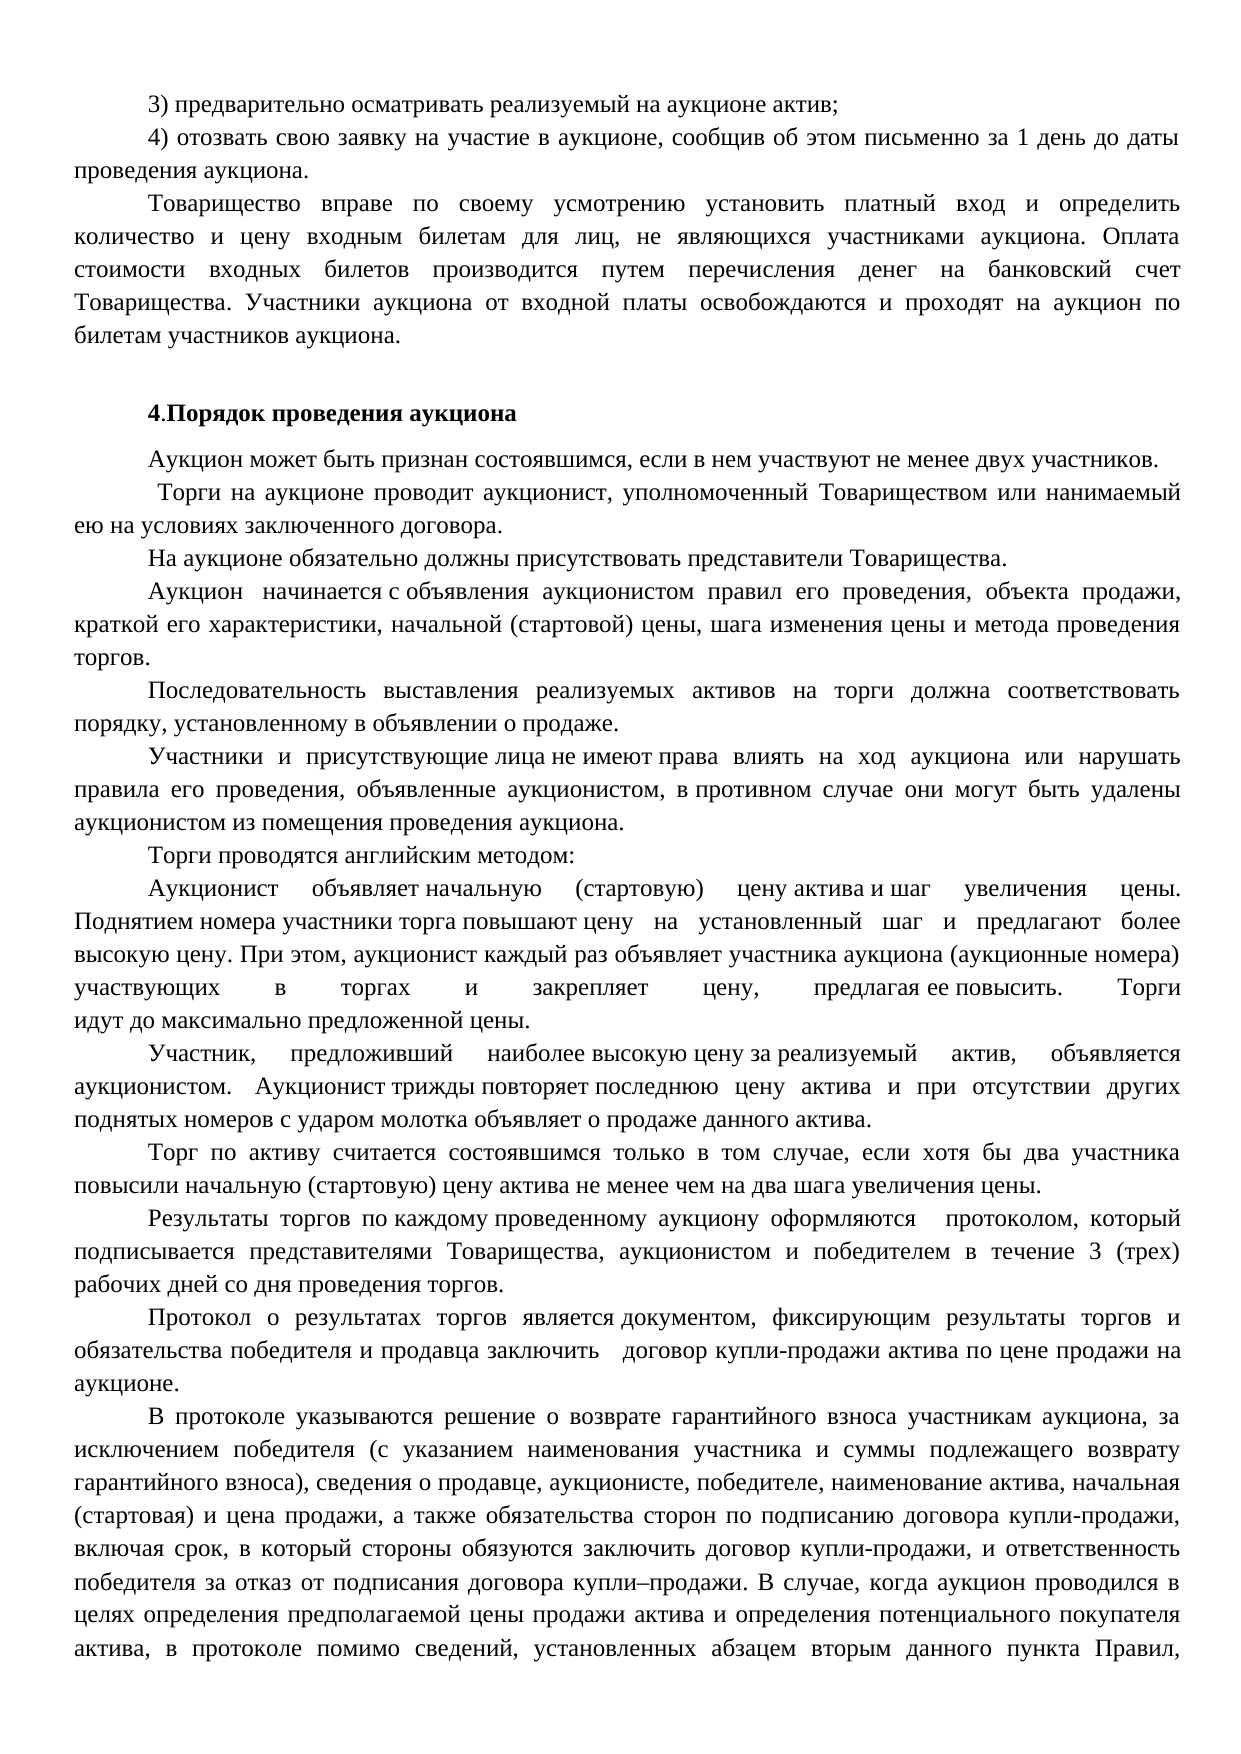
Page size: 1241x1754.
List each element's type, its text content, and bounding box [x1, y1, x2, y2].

text Торги проводятся английским методом: [74, 840, 1181, 869]
text На аукционе обязательно должны присутствовать представители Товарищества. [74, 543, 1181, 572]
text Участники и присутствующие лица не имеют права влиять на ход аукциона или нарушать правила его проведения, объявленные аукционистом, в противном случае они могут быть удалены аукционистом из помещения проведения аукциона. [74, 741, 1181, 836]
text Торги на аукционе проводит аукционист, уполномоченный Товариществом или нанимаемый ею на условиях заключенного договора. [74, 477, 1181, 539]
text Участник, предложивший наиболее высокую цену за реализуемый актив, объявляется аукционистом. Аукционист трижды повторяет последнюю цену актива и при отсутствии других поднятых номеров с ударом молотка объявляет о продаже данного актива. [74, 1038, 1181, 1133]
text Аукцион может быть признан состоявшимся, если в нем участвуют не менее двух участников. [74, 444, 1181, 473]
text Товарищество вправе по своему усмотрению установить платный вход и определить количество и цену входным билетам для лиц, не являющихся участниками аукциона. Оплата стоимости входных билетов производится путем перечисления денег на банковский счет Товарищества. Участники аукциона от входной платы освобождаются и проходят на аукцион по билетам участников аукциона. [74, 188, 1181, 348]
text Последовательность выставления реализуемых активов на торги должна соответствовать порядку, установленному в объявлении о продаже. [74, 675, 1181, 737]
text Результаты торгов по каждому проведенному аукциону оформляются протоколом, который подписывается представителями Товарищества, аукционистом и победителем в течение 3 (трех) рабочих дней со дня проведения торгов. [74, 1203, 1181, 1298]
text 3) предварительно осматривать реализуемый на аукционе актив; [74, 89, 1181, 117]
text Аукцион начинается с объявления аукционистом правил его проведения, объекта продажи, краткой его характеристики, начальной (стартовой) цены, шага изменения цены и метода проведения торгов. [74, 576, 1181, 671]
text 4) отозвать свою заявку на участие в аукционе, сообщив об этом письменно за 1 день до даты проведения аукциона. [74, 122, 1181, 183]
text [74, 1401, 1181, 1661]
text Протокол о результатах торгов является документом, фиксирующим результаты торгов и обязательства победителя и продавца заключить договор купли-продажи актива по цене продажи на аукционе. [74, 1302, 1181, 1397]
text 4.Порядок проведения аукциона [74, 398, 1181, 427]
text Аукционист объявляет начальную (стартовую) цену актива и шаг увеличения цены. Поднятием номера участники торга повышают цену на установленный шаг и предлагают более высокую цену. При этом, аукционист каждый раз объявляет участника аукциона (аукционные номера) участвующих в торгах и закрепляет цену, предлагая ее повысить. Торги идут до максимально предложенной цены. [74, 873, 1181, 1034]
text Торг по активу считается состоявшимся только в том случае, если хотя бы два участника повысили начальную (стартовую) цену актива не менее чем на два шага увеличения цены. [74, 1137, 1181, 1199]
